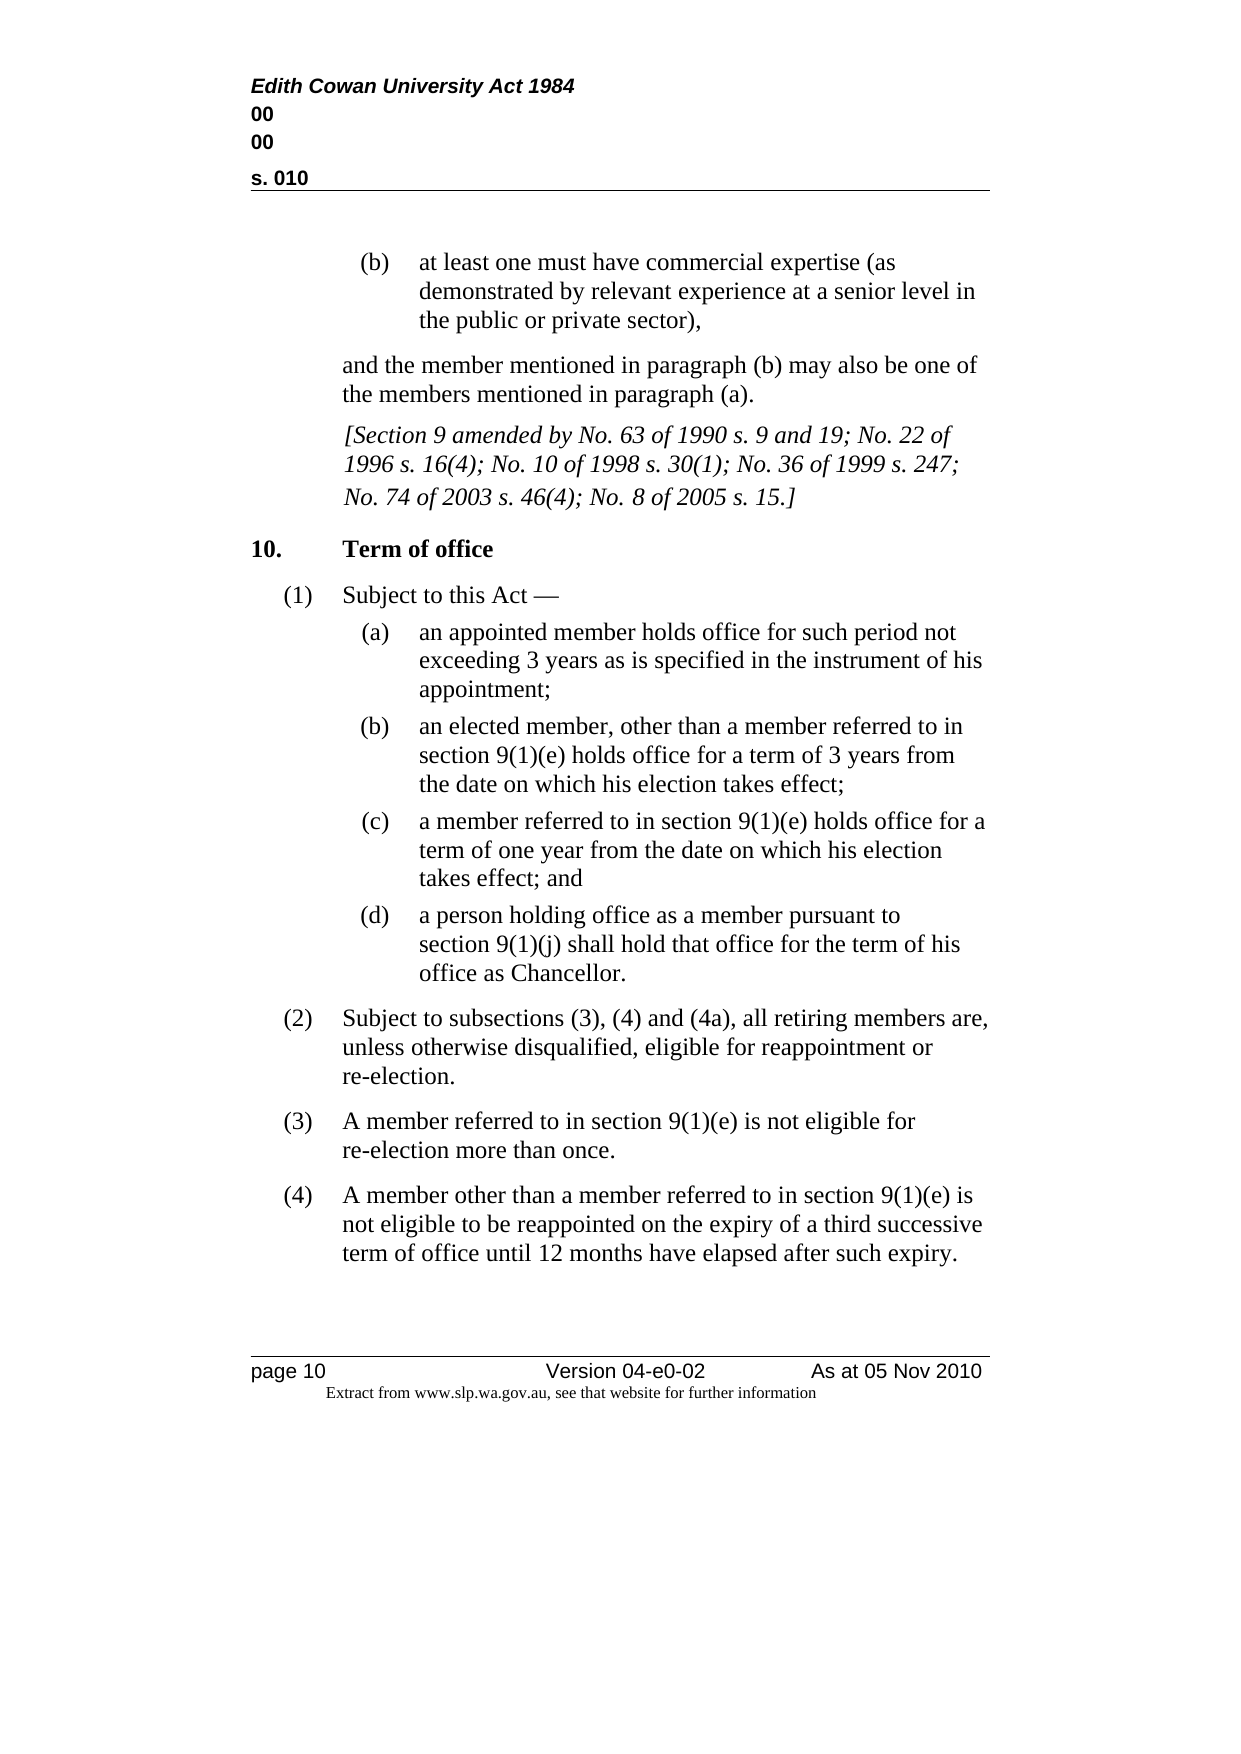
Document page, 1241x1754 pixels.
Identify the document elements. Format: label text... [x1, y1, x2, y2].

text [Section 9 amended by No. 63 of 1990 s. 9 and 19; No. 22 of 1996 s. 16(4); No. 10 of 1998 s. 30(1); No. 36 of 1999 s. 247; No. 74 of 2003 s. 46(4); No. 8 of 2005 s. 15.] [251, 420, 990, 511]
text (4) A member other than a member referred to in section 9(1)(e) is not eligible to be reappointed on the expiry of a third successive term of office until 12 months have elapsed after such expiry. [251, 1181, 990, 1267]
subtitle 10. Term of office [251, 534, 990, 563]
text (1) Subject to this Act — [251, 580, 990, 608]
text (c) a member referred to in section 9(1)(e) holds office for a term of one year from the date on which his election takes effect; and [251, 806, 990, 892]
text (2) Subject to subsections (3), (4) and (4a), all retiring members are, unless otherwise disqualified, eligible for reappointment or re-election. [251, 1003, 990, 1090]
text (a) an appointed member holds office for such period not exceeding 3 years as is specified in the instrument of his appointment; [251, 617, 990, 703]
text (b) an elected member, other than a member referred to in section 9(1)(e) holds office for a term of 3 years from the date on which his election takes effect; [251, 711, 990, 798]
text (b) at least one must have commercial expertise (as demonstrated by relevant experience at a senior level in the public or private sector), [251, 247, 990, 334]
text (3) A member referred to in section 9(1)(e) is not eligible for re-election more than once. [251, 1106, 990, 1164]
text and the member mentioned in paragraph (b) may also be one of the members mentioned in paragraph (a). [251, 350, 990, 408]
text (d) a person holding office as a member pursuant to section 9(1)(j) shall hold that office for the term of his office as Chancellor. [251, 901, 990, 987]
